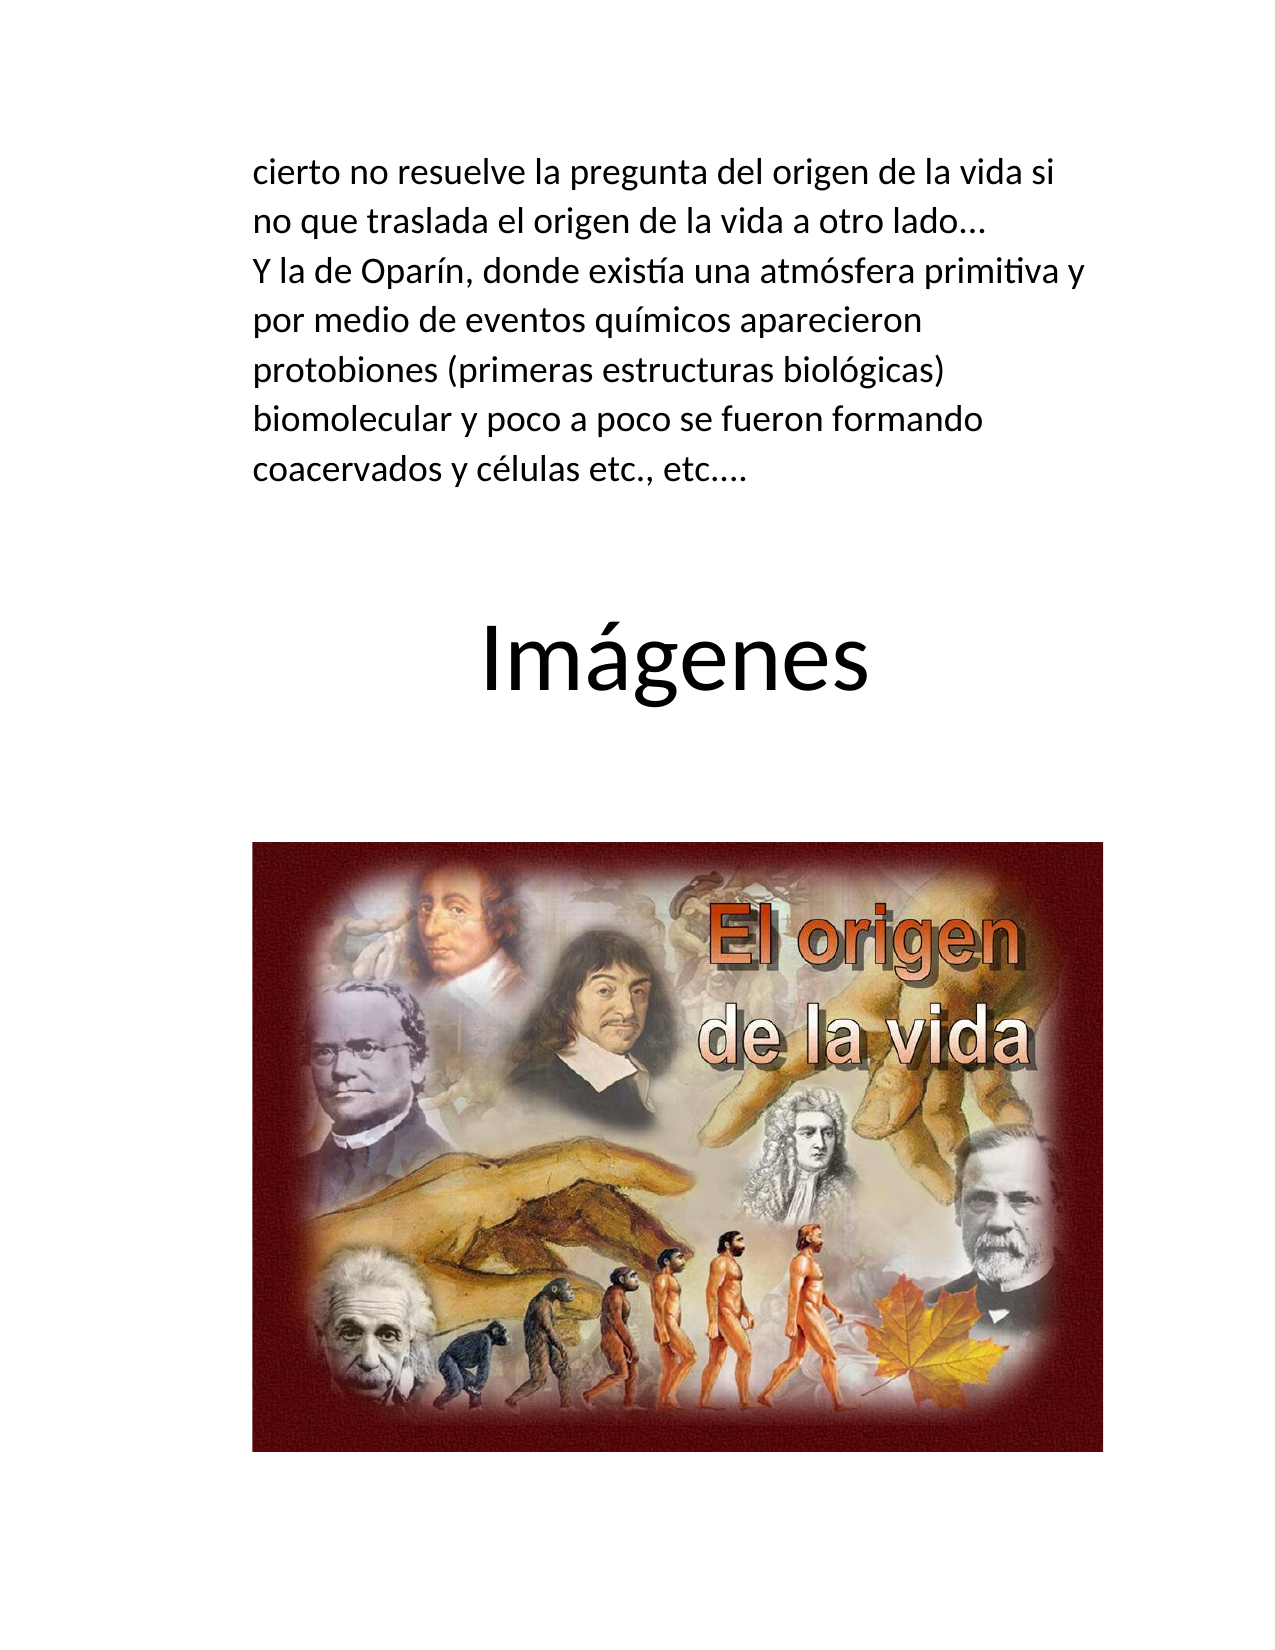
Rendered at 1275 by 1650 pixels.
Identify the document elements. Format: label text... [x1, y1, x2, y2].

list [215, 148, 1098, 243]
picture [252, 842, 1104, 1452]
list Imágenes [252, 593, 1098, 715]
list Y la de Oparín, donde existía una atmósfera primitiva y por medio de eventos químicos aparecieron protobiones (primeras estructuras biológicas) biomolecular y poco a poco se fueron formando coacervados y células etc., etc.... [252, 247, 1098, 490]
